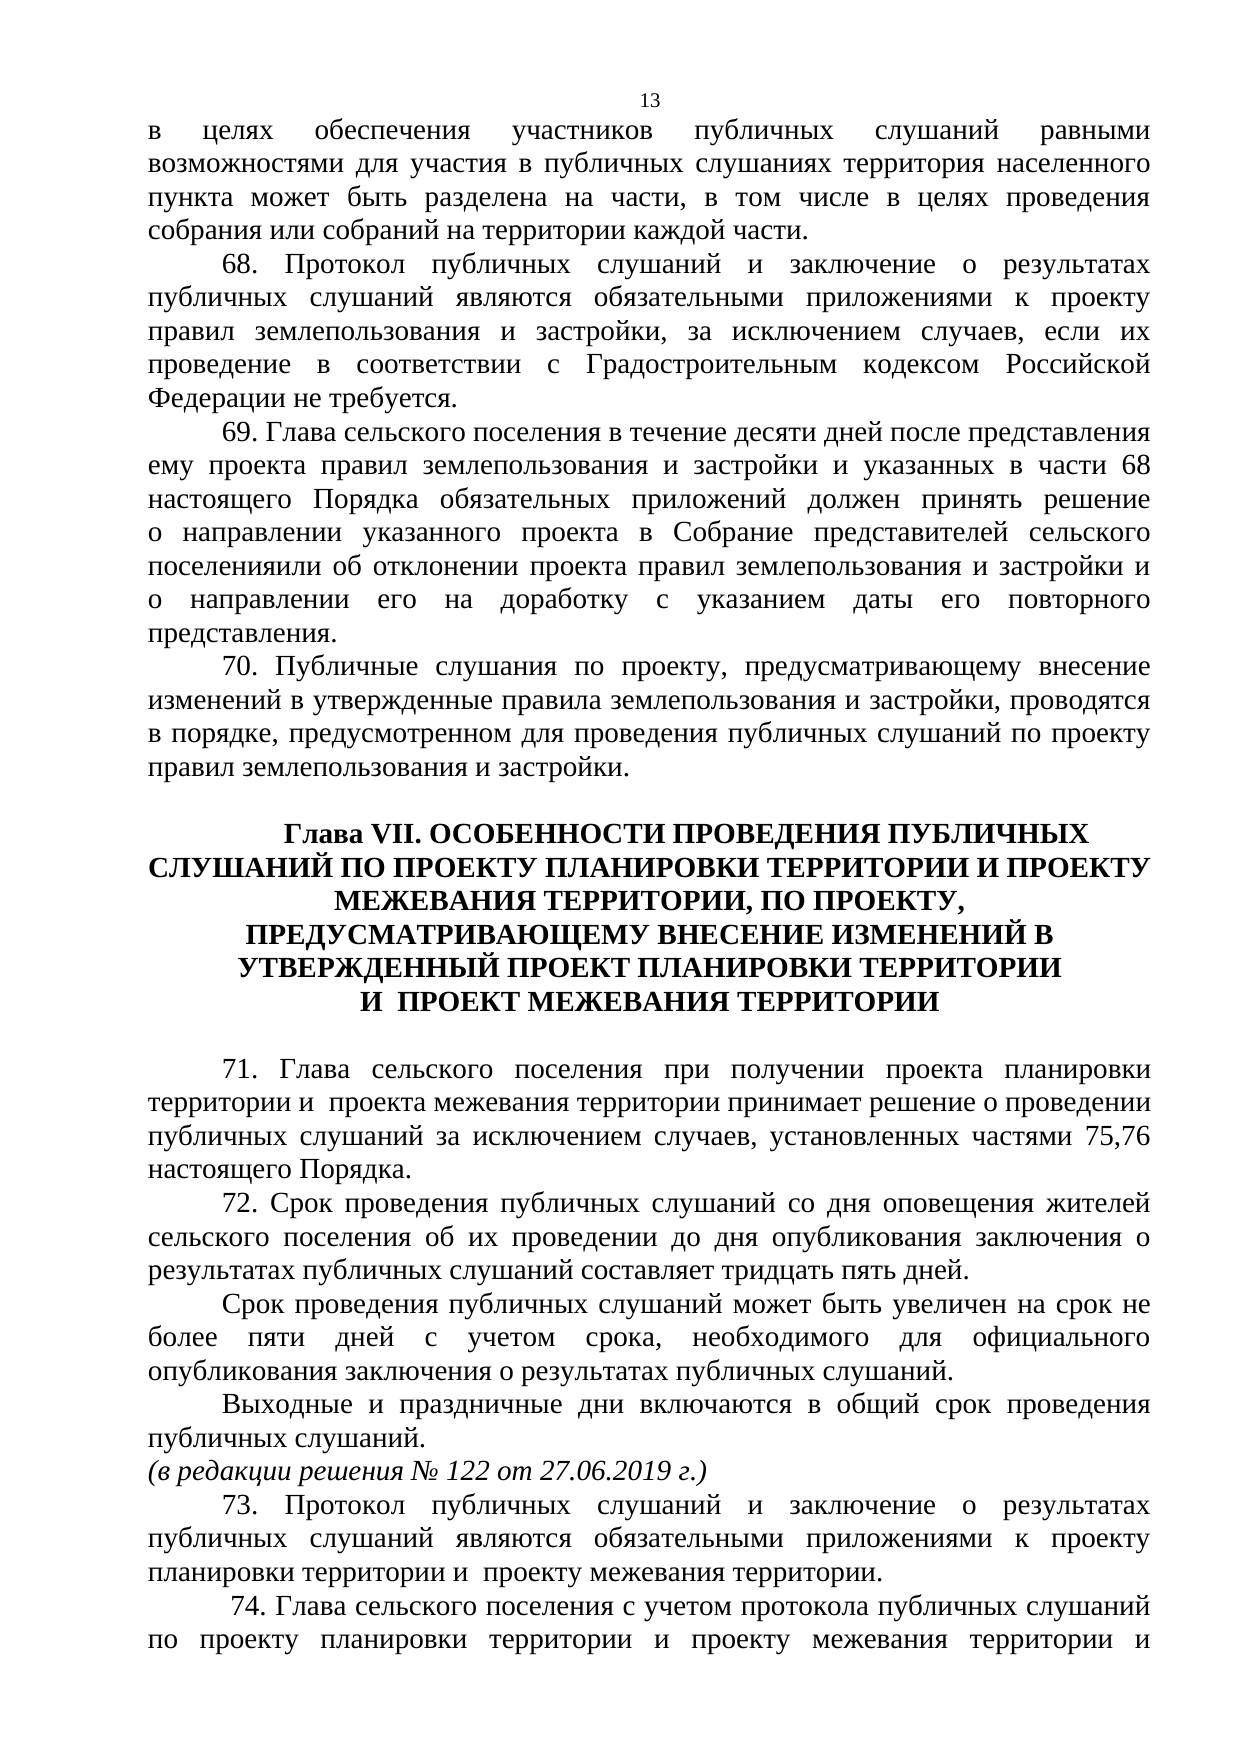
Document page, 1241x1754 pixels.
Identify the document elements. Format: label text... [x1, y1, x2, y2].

text 73. Протокол публичных слушаний и заключение о результатах публичных слушаний являются обязательными приложениями к проекту планировки территории и проекту межевания территории. [148, 1487, 1152, 1588]
text 72. Срок проведения публичных слушаний со дня оповещения жителей сельского поселения об их проведении до дня опубликования заключения о результатах публичных слушаний составляет тридцать пять дней. [148, 1185, 1152, 1286]
text 68. Протокол публичных слушаний и заключение о результатах публичных слушаний являются обязательными приложениями к проекту правил землепользования и застройки, за исключением случаев, если их проведение в соответствии с Градостроительным кодексом Российской Федерации не требуется. [148, 246, 1152, 414]
text 70. Публичные слушания по проекту, предусматривающему внесение изменений в утвержденные правила землепользования и застройки, проводятся в порядке, предусмотренном для проведения публичных слушаний по проекту правил землепользования и застройки. [148, 648, 1152, 783]
text Срок проведения публичных слушаний может быть увеличен на срок не более пяти дней с учетом срока, необходимого для официального опубликования заключения о результатах публичных слушаний. [148, 1286, 1152, 1386]
text (в редакции решения № 122 от 27.06.2019 г.) [148, 1453, 1152, 1487]
text 71. Глава сельского поселения при получении проекта планировки территории и проекта межевания территории принимает решение о проведении публичных слушаний за исключением случаев, установленных частями 75,76 настоящего Порядка. [148, 1051, 1152, 1185]
text Выходные и праздничные дни включаются в общий срок проведения публичных слушаний. [148, 1386, 1152, 1453]
text 69. Глава сельского поселения в течение десяти дней после представления ему проекта правил землепользования и застройки и указанных в части 68 настоящего Порядка обязательных приложений должен принять решение о направлении указанного проекта в Собрание представителей сельского поселенияили об отклонении проекта правил землепользования и застройки и о направлении его на доработку с указанием даты его повторного представления. [148, 414, 1152, 648]
text Глава VII. ОСОБЕННОСТИ ПРОВЕДЕНИЯ ПУБЛИЧНЫХ СЛУШАНИЙ ПО ПРОЕКТУ ПЛАНИРОВКИ ТЕРРИТОРИИ И ПРОЕКТУ МЕЖЕВАНИЯ ТЕРРИТОРИИ, ПО ПРОЕКТУ, ПРЕДУСМАТРИВАЮЩЕМУ ВНЕСЕНИЕ ИЗМЕНЕНИЙ В УТВЕРЖДЕННЫЙ ПРОЕКТ ПЛАНИРОВКИ ТЕРРИТОРИИ И ПРОЕКТ МЕЖЕВАНИЯ ТЕРРИТОРИИ [148, 816, 1152, 1017]
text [148, 112, 1152, 246]
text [148, 1588, 1152, 1655]
